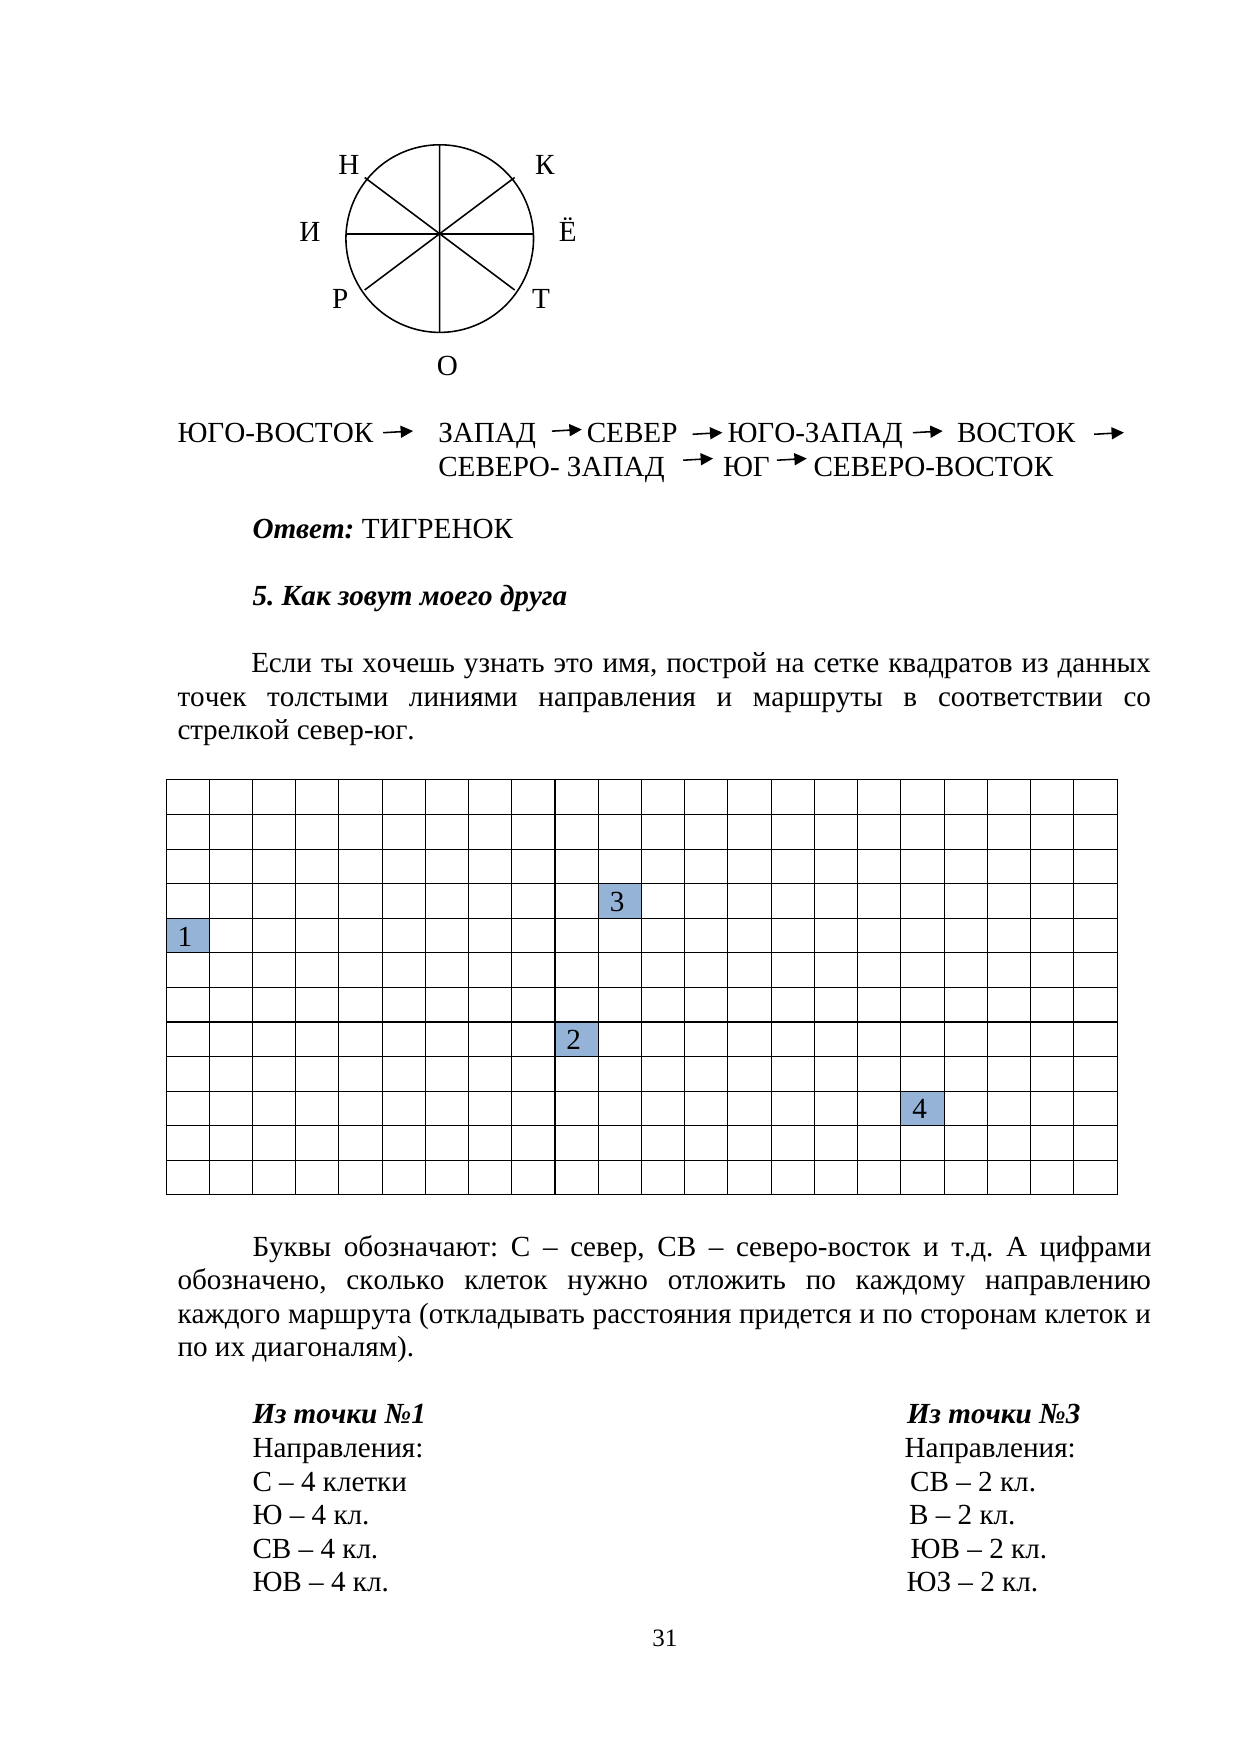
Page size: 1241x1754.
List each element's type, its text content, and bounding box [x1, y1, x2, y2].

table_header [512, 780, 554, 814]
table_cell [210, 953, 252, 987]
table_cell [858, 1057, 900, 1091]
table_header [556, 780, 598, 814]
table_cell [426, 988, 468, 1021]
table_cell [253, 884, 295, 918]
table_cell [599, 1092, 641, 1125]
table_cell [383, 850, 425, 883]
table_cell [512, 919, 554, 952]
table_cell [296, 988, 338, 1021]
table_cell [426, 815, 468, 848]
table_cell [988, 850, 1030, 883]
table_cell [556, 884, 598, 918]
table_cell [599, 919, 641, 952]
table_cell [426, 1126, 468, 1160]
table_cell [988, 1023, 1030, 1056]
table_cell 3 [599, 884, 641, 918]
text 5. Как зовут моего друга [177, 578, 1152, 612]
table_cell [469, 919, 511, 952]
table_cell [167, 1092, 209, 1125]
table_cell [339, 815, 382, 848]
table_header [167, 780, 209, 814]
table_cell [772, 815, 814, 848]
table_cell [383, 884, 425, 918]
table_cell [815, 988, 857, 1021]
table_cell [210, 850, 252, 883]
table_cell [988, 1161, 1030, 1194]
table_cell [988, 988, 1030, 1021]
table_cell [253, 988, 295, 1021]
text Ответ: ТИГРЕНОК [177, 511, 1152, 544]
table_cell [642, 953, 684, 987]
table_cell [339, 884, 382, 918]
table_cell [858, 1023, 900, 1056]
table_cell [469, 1092, 511, 1125]
text ЮГО-ВОСТОК ЗАПАД СЕВЕР ЮГО-ЗАПАД ВОСТОК СЕВЕРО- ЗАПАД ЮГ СЕВЕРО-ВОСТОК [177, 415, 1152, 482]
table_cell [1074, 1092, 1117, 1125]
table_cell [512, 1023, 554, 1056]
table_cell [1031, 850, 1073, 883]
table_cell [815, 1092, 857, 1125]
text ЮВ – 4 кл. ЮЗ – 2 кл. [177, 1564, 1115, 1598]
table_cell [339, 850, 382, 883]
text СВ – 4 кл. ЮВ – 2 кл. [177, 1531, 1115, 1564]
table_cell [167, 1057, 209, 1091]
table_cell [383, 1161, 425, 1194]
table_cell [556, 815, 598, 848]
text Если ты хочешь узнать это имя, построй на сетке квадратов из данных точек толстыми линиями направления и маршруты в соответствии со стрелкой север-юг. [177, 645, 1152, 746]
table_cell [945, 1023, 987, 1056]
table_header [685, 780, 727, 814]
table_cell [1074, 988, 1117, 1021]
table_cell [599, 953, 641, 987]
table_header [988, 780, 1030, 814]
table_cell 1 [167, 919, 209, 952]
table_cell [945, 953, 987, 987]
table_cell [815, 884, 857, 918]
table_cell [858, 1126, 900, 1160]
text Р Т [499, 281, 1152, 314]
table_cell [858, 815, 900, 848]
table_cell [815, 919, 857, 952]
table_cell [945, 1057, 987, 1091]
table_cell [339, 1057, 382, 1091]
table_cell [772, 1092, 814, 1125]
table_cell [815, 1126, 857, 1160]
table_cell [728, 850, 771, 883]
table_cell [1031, 1092, 1073, 1125]
table_cell [945, 850, 987, 883]
table_cell [642, 919, 684, 952]
table_cell [512, 1057, 554, 1091]
table_cell [1074, 815, 1117, 848]
table_header [253, 780, 295, 814]
table_cell [642, 1057, 684, 1091]
table_cell [296, 884, 338, 918]
table_cell [253, 850, 295, 883]
table_cell [901, 988, 944, 1021]
table_cell [685, 850, 727, 883]
table_cell [988, 815, 1030, 848]
table_cell [945, 988, 987, 1021]
table_cell [858, 988, 900, 1021]
table_cell [858, 953, 900, 987]
table_cell [901, 1161, 944, 1194]
table_cell [1074, 1161, 1117, 1194]
table_cell [988, 1092, 1030, 1125]
table_cell [685, 1057, 727, 1091]
table_cell [426, 850, 468, 883]
table_cell [1031, 1161, 1073, 1194]
table_cell [556, 1161, 598, 1194]
table_cell [383, 919, 425, 952]
table_header [426, 780, 468, 814]
table_cell [469, 1161, 511, 1194]
table_cell [599, 850, 641, 883]
table_cell [253, 953, 295, 987]
table_cell [901, 1023, 944, 1056]
table_cell [858, 850, 900, 883]
table_cell [296, 850, 338, 883]
table_cell [167, 850, 209, 883]
table_cell [1074, 884, 1117, 918]
table_cell [772, 919, 814, 952]
table_cell [988, 953, 1030, 987]
table_cell [901, 850, 944, 883]
table_cell [339, 1092, 382, 1125]
table_cell [772, 1057, 814, 1091]
table_cell [296, 1023, 338, 1056]
table_header [642, 780, 684, 814]
table_cell [469, 953, 511, 987]
table_cell [556, 1126, 598, 1160]
table_cell [858, 1092, 900, 1125]
table_cell [383, 1057, 425, 1091]
table_cell [642, 1126, 684, 1160]
table_cell [901, 1057, 944, 1091]
table_cell [296, 1161, 338, 1194]
table_cell [901, 953, 944, 987]
table_header [296, 780, 338, 814]
table_cell [599, 1057, 641, 1091]
table_cell [1074, 919, 1117, 952]
table_cell [339, 988, 382, 1021]
text Из точки №1 Из точки №3 [177, 1397, 1152, 1430]
table_cell [728, 953, 771, 987]
table_cell [426, 1161, 468, 1194]
table_header [599, 780, 641, 814]
table_cell [599, 1023, 641, 1056]
table_cell [945, 1092, 987, 1125]
text И Ё [532, 214, 1152, 247]
table_cell [512, 1161, 554, 1194]
table_cell [383, 988, 425, 1021]
table_cell [728, 815, 771, 848]
table_cell [1031, 919, 1073, 952]
table_cell [556, 988, 598, 1021]
table_cell [685, 919, 727, 952]
table_cell [167, 884, 209, 918]
table_cell [556, 1057, 598, 1091]
table_header [728, 780, 771, 814]
table_header [469, 780, 511, 814]
table_cell [642, 1161, 684, 1194]
table_cell [210, 815, 252, 848]
table_cell [685, 953, 727, 987]
table_cell [167, 953, 209, 987]
table_cell [167, 1023, 209, 1056]
table_cell [772, 988, 814, 1021]
table_cell [1031, 988, 1073, 1021]
table_cell [815, 1057, 857, 1091]
table_cell [210, 1023, 252, 1056]
table_cell [728, 884, 771, 918]
table_cell [296, 1057, 338, 1091]
table_cell [383, 953, 425, 987]
table_cell [512, 953, 554, 987]
table_cell [253, 1126, 295, 1160]
table_cell [728, 1126, 771, 1160]
table_cell [167, 1161, 209, 1194]
table_cell [988, 1057, 1030, 1091]
table_cell [210, 1126, 252, 1160]
table_cell [945, 1161, 987, 1194]
table_cell [1031, 815, 1073, 848]
table_cell [1031, 1057, 1073, 1091]
table_cell [253, 1092, 295, 1125]
table_cell 2 [556, 1023, 598, 1056]
table_cell 4 [901, 1092, 944, 1125]
table_cell [772, 884, 814, 918]
table_cell [988, 919, 1030, 952]
table_cell [1074, 1057, 1117, 1091]
table_cell [1031, 1126, 1073, 1160]
table_cell [945, 884, 987, 918]
table_cell [383, 815, 425, 848]
table_cell [1074, 850, 1117, 883]
table_cell [167, 1126, 209, 1160]
table_cell [469, 884, 511, 918]
table_cell [858, 1161, 900, 1194]
table_cell [945, 815, 987, 848]
table_cell [469, 815, 511, 848]
table_cell [1074, 1023, 1117, 1056]
table_cell [296, 953, 338, 987]
table_cell [383, 1092, 425, 1125]
text И Ё [177, 214, 348, 247]
table_cell [901, 815, 944, 848]
table_cell [815, 815, 857, 848]
table_cell [512, 1092, 554, 1125]
table_header [772, 780, 814, 814]
table_cell [253, 815, 295, 848]
table_header [383, 780, 425, 814]
table_cell [383, 1126, 425, 1160]
text Буквы обозначают: С – север, СВ – северо-восток и т.д. А цифрами обозначено, сколько клеток нужно отложить по каждому направлению каждого маршрута (откладывать расстояния придется и по сторонам клеток и по их диагоналям). [177, 1229, 1152, 1363]
table_cell [772, 1023, 814, 1056]
table_cell [469, 1023, 511, 1056]
table_cell [858, 884, 900, 918]
table_cell [210, 988, 252, 1021]
table_cell [210, 884, 252, 918]
table_cell [469, 988, 511, 1021]
table_cell [253, 1023, 295, 1056]
table_header [1031, 780, 1073, 814]
table_cell [815, 1161, 857, 1194]
table_cell [556, 919, 598, 952]
table_cell [339, 1126, 382, 1160]
text Направления: Направления: [177, 1430, 1152, 1464]
table_cell [426, 1023, 468, 1056]
table_cell [512, 1126, 554, 1160]
table_cell [815, 850, 857, 883]
table_cell [642, 1092, 684, 1125]
table_header [210, 780, 252, 814]
table_cell [1031, 884, 1073, 918]
text Р Т [177, 281, 381, 314]
table_cell [210, 1057, 252, 1091]
table_cell [296, 919, 338, 952]
table_cell [901, 1126, 944, 1160]
table_cell [901, 884, 944, 918]
table_cell [426, 1092, 468, 1125]
table_cell [210, 1092, 252, 1125]
table_cell [210, 1161, 252, 1194]
table_cell [599, 988, 641, 1021]
table_header [901, 780, 944, 814]
table_header [945, 780, 987, 814]
table_cell [685, 815, 727, 848]
table_cell [512, 988, 554, 1021]
table_cell [512, 815, 554, 848]
table_cell [642, 850, 684, 883]
text Н К [468, 147, 1152, 180]
text С – 4 клетки СВ – 2 кл. [177, 1464, 1115, 1497]
table_cell [685, 1161, 727, 1194]
table_cell [728, 1057, 771, 1091]
table_cell [339, 1023, 382, 1056]
table_cell [728, 919, 771, 952]
table_cell [599, 815, 641, 848]
table_cell [815, 1023, 857, 1056]
table_cell [556, 1092, 598, 1125]
table_cell [469, 850, 511, 883]
table_cell [685, 988, 727, 1021]
table_cell [988, 884, 1030, 918]
table_cell [1074, 953, 1117, 987]
table_cell [945, 1126, 987, 1160]
table_cell [772, 850, 814, 883]
table_cell [728, 988, 771, 1021]
table_cell [469, 1126, 511, 1160]
table_cell [685, 1023, 727, 1056]
table_cell [772, 1126, 814, 1160]
table_cell [167, 988, 209, 1021]
table_cell [685, 884, 727, 918]
table_cell [599, 1161, 641, 1194]
table_header [339, 780, 382, 814]
table_cell [469, 1057, 511, 1091]
text Н К [177, 147, 412, 180]
table_cell [901, 919, 944, 952]
table_cell [253, 1057, 295, 1091]
table_cell [512, 884, 554, 918]
table_cell [1074, 1126, 1117, 1160]
table_cell [556, 850, 598, 883]
table_cell [512, 850, 554, 883]
table_cell [339, 919, 382, 952]
table_cell [599, 1126, 641, 1160]
table_cell [426, 1057, 468, 1091]
table_cell [642, 1023, 684, 1056]
table_cell [642, 884, 684, 918]
table_cell [167, 815, 209, 848]
table_cell [426, 953, 468, 987]
table_cell [296, 815, 338, 848]
table_cell [383, 1023, 425, 1056]
table_cell [988, 1126, 1030, 1160]
table_cell [1031, 1023, 1073, 1056]
table_cell [253, 1161, 295, 1194]
table_cell [556, 953, 598, 987]
table_cell [1031, 953, 1073, 987]
table_cell [210, 919, 252, 952]
table_cell [772, 1161, 814, 1194]
table_cell [296, 1126, 338, 1160]
table_cell [253, 919, 295, 952]
table_cell [426, 919, 468, 952]
table_header [858, 780, 900, 814]
table_cell [858, 919, 900, 952]
table_cell [685, 1126, 727, 1160]
table_header [1074, 780, 1117, 814]
table_cell [339, 953, 382, 987]
table_cell [426, 884, 468, 918]
table_cell [728, 1023, 771, 1056]
table_cell [642, 815, 684, 848]
table_cell [728, 1161, 771, 1194]
table_cell [728, 1092, 771, 1125]
table_cell [815, 953, 857, 987]
table_cell [772, 953, 814, 987]
table_cell [642, 988, 684, 1021]
table_cell [945, 919, 987, 952]
text Ю – 4 кл. В – 2 кл. [177, 1497, 1115, 1531]
table_header [815, 780, 857, 814]
table_cell [685, 1092, 727, 1125]
text О [177, 348, 1152, 382]
table_cell [339, 1161, 382, 1194]
table_cell [296, 1092, 338, 1125]
